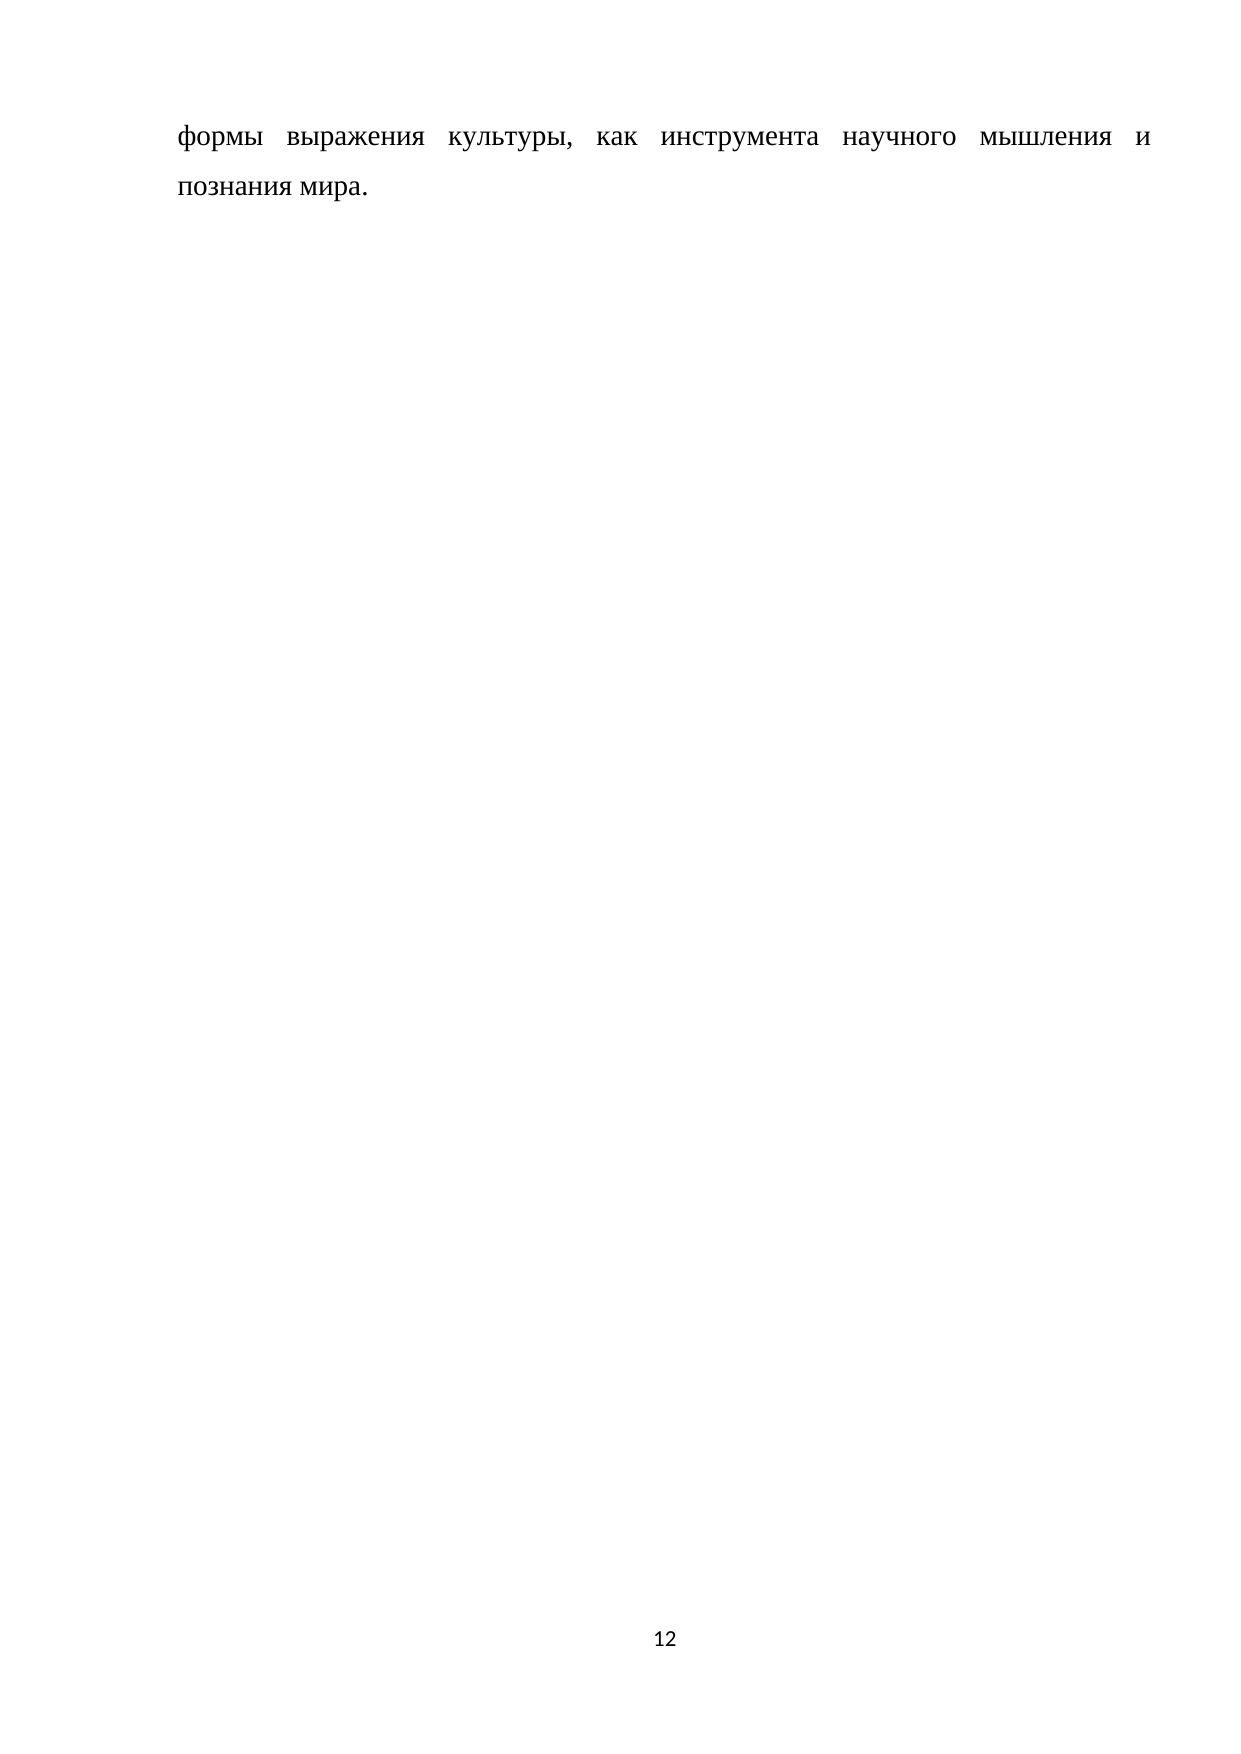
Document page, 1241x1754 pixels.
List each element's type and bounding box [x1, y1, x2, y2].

text [177, 118, 1152, 202]
